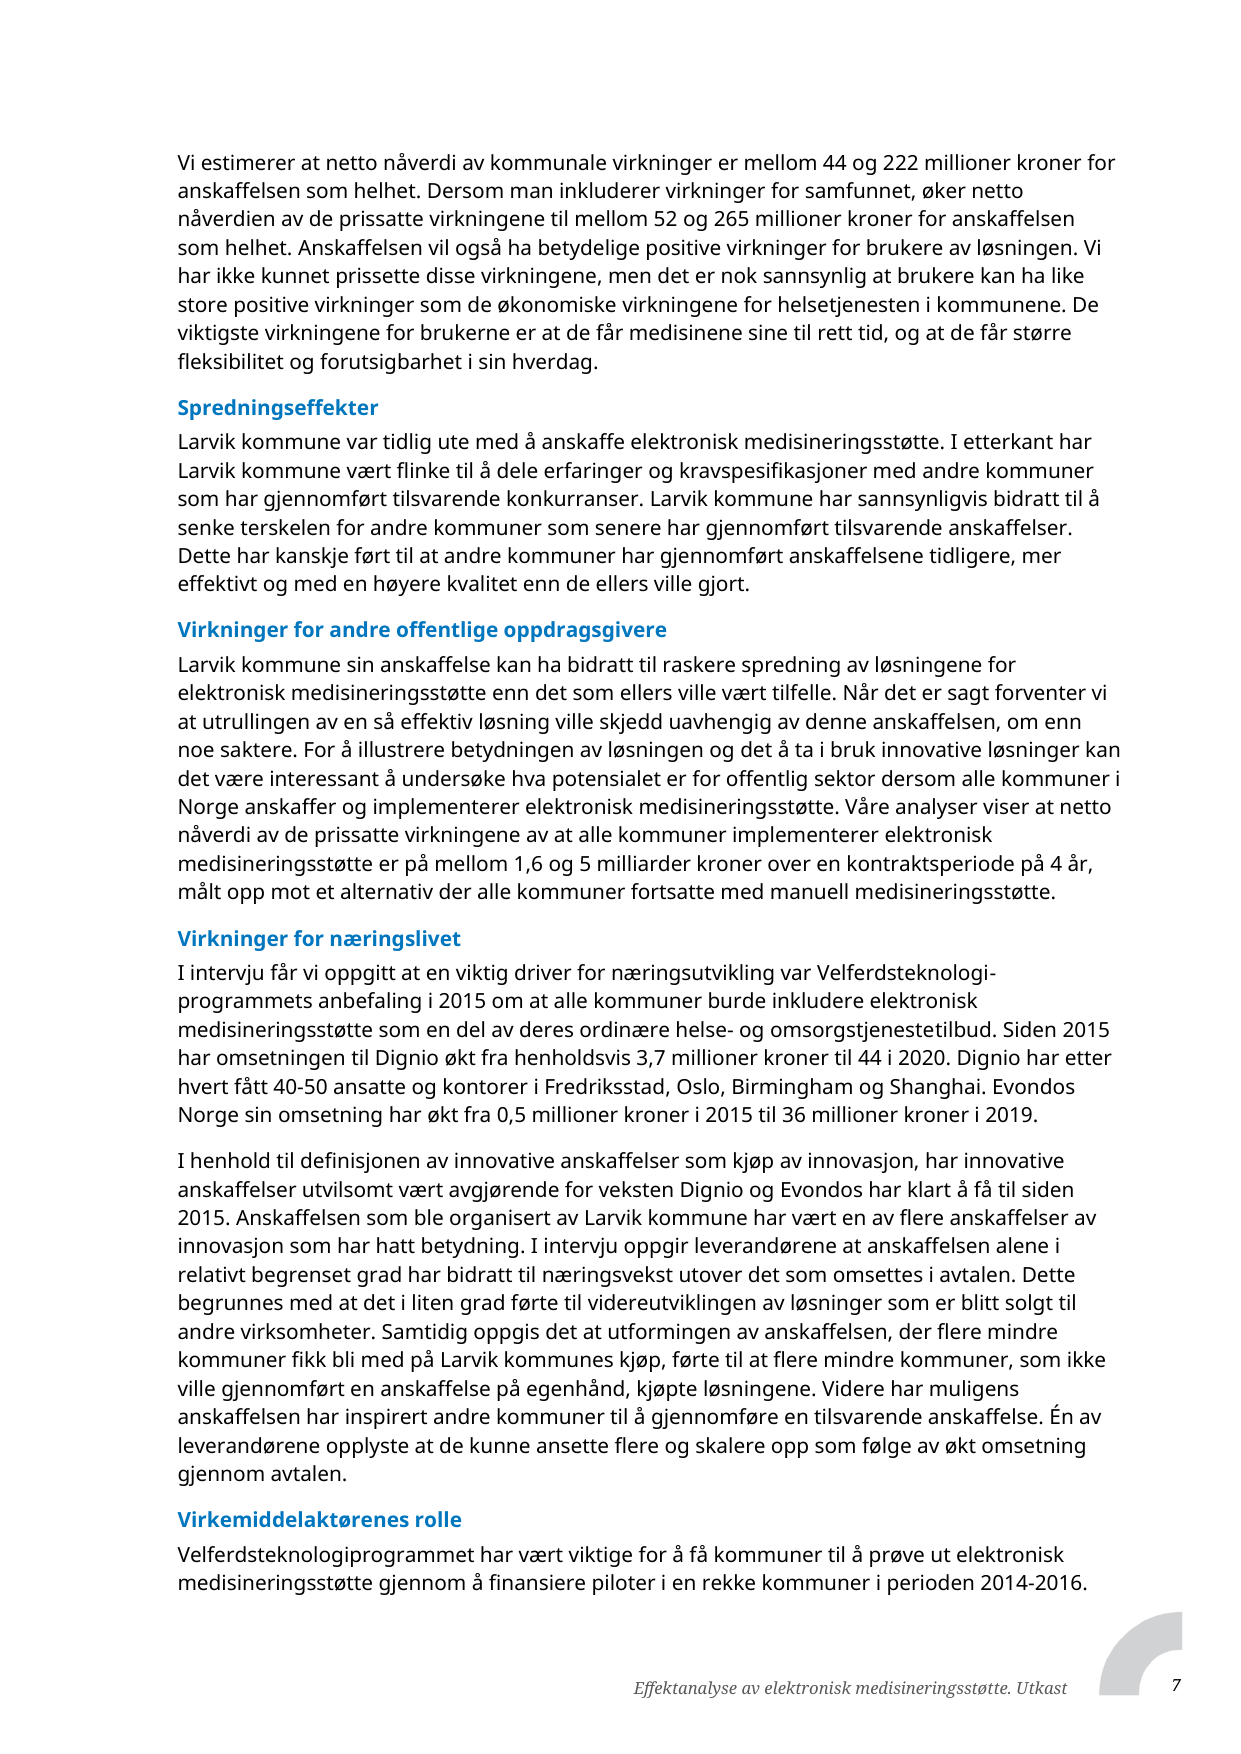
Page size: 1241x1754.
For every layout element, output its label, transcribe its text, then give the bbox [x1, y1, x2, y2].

subtitle Spredningseffekter [177, 393, 1122, 421]
picture [1094, 1609, 1241, 1754]
subtitle Virkninger for næringslivet [177, 924, 1122, 952]
text Larvik kommune sin anskaffelse kan ha bidratt til raskere spredning av løsningene for elektronisk medisineringsstøtte enn det som ellers ville vært tilfelle. Når det er sagt forventer vi at utrullingen av en så effektiv løsning ville skjedd uavhengig av denne anskaffelsen, om enn noe saktere. For å illustrere betydningen av løsningen og det å ta i bruk innovative løsninger kan det være interessant å undersøke hva potensialet er for offentlig sektor dersom alle kommuner i Norge anskaffer og implementerer elektronisk medisineringsstøtte. Våre analyser viser at netto nåverdi av de prissatte virkningene av at alle kommuner implementerer elektronisk medisineringsstøtte er på mellom 1,6 og 5 milliarder kroner over en kontraktsperiode på 4 år, målt opp mot et alternativ der alle kommuner fortsatte med manuell medisineringsstøtte. [177, 650, 1122, 906]
subtitle Virkninger for andre offentlige oppdragsgivere [177, 616, 1122, 644]
text I intervju får vi oppgitt at en viktig driver for næringsutvikling var Velferdsteknologiprogrammets anbefaling i 2015 om at alle kommuner burde inkludere elektronisk medisineringsstøtte som en del av deres ordinære helse- og omsorgstjenestetilbud. Siden 2015 har omsetningen til Dignio økt fra henholdsvis 3,7 millioner kroner til 44 i 2020. Dignio har etter hvert fått 40-50 ansatte og kontorer i Fredriksstad, Oslo, Birmingham og Shanghai. Evondos Norge sin omsetning har økt fra 0,5 millioner kroner i 2015 til 36 millioner kroner i 2019. [177, 958, 1122, 1129]
subtitle Virkemiddelaktørenes rolle [177, 1505, 1122, 1534]
text Vi estimerer at netto nåverdi av kommunale virkninger er mellom 44 og 222 millioner kroner for anskaffelsen som helhet. Dersom man inkluderer virkninger for samfunnet, øker netto nåverdien av de prissatte virkningene til mellom 52 og 265 millioner kroner for anskaffelsen som helhet. Anskaffelsen vil også ha betydelige positive virkninger for brukere av løsningen. Vi har ikke kunnet prissette disse virkningene, men det er nok sannsynlig at brukere kan ha like store positive virkninger som de økonomiske virkningene for helsetjenesten i kommunene. De viktigste virkningene for brukerne er at de får medisinene sine til rett tid, og at de får større fleksibilitet og forutsigbarhet i sin hverdag. [177, 148, 1122, 375]
text Larvik kommune var tidlig ute med å anskaffe elektronisk medisineringsstøtte. I etterkant har Larvik kommune vært flinke til å dele erfaringer og kravspesifikasjoner med andre kommuner som har gjennomført tilsvarende konkurranser. Larvik kommune har sannsynligvis bidratt til å senke terskelen for andre kommuner som senere har gjennomført tilsvarende anskaffelser. Dette har kanskje ført til at andre kommuner har gjennomført anskaffelsene tidligere, mer effektivt og med en høyere kvalitet enn de ellers ville gjort. [177, 427, 1122, 598]
text I henhold til definisjonen av innovative anskaffelser som kjøp av innovasjon, har innovative anskaffelser utvilsomt vært avgjørende for veksten Dignio og Evondos har klart å få til siden 2015. Anskaffelsen som ble organisert av Larvik kommune har vært en av flere anskaffelser av innovasjon som har hatt betydning. I intervju oppgir leverandørene at anskaffelsen alene i relativt begrenset grad har bidratt til næringsvekst utover det som omsettes i avtalen. Dette begrunnes med at det i liten grad førte til videreutviklingen av løsninger som er blitt solgt til andre virksomheter. Samtidig oppgis det at utformingen av anskaffelsen, der flere mindre kommuner fikk bli med på Larvik kommunes kjøp, førte til at flere mindre kommuner, som ikke ville gjennomført en anskaffelse på egenhånd, kjøpte løsningene. Videre har muligens anskaffelsen har inspirert andre kommuner til å gjennomføre en tilsvarende anskaffelse. Én av leverandørene opplyste at de kunne ansette flere og skalere opp som følge av økt omsetning gjennom avtalen. [177, 1146, 1122, 1488]
